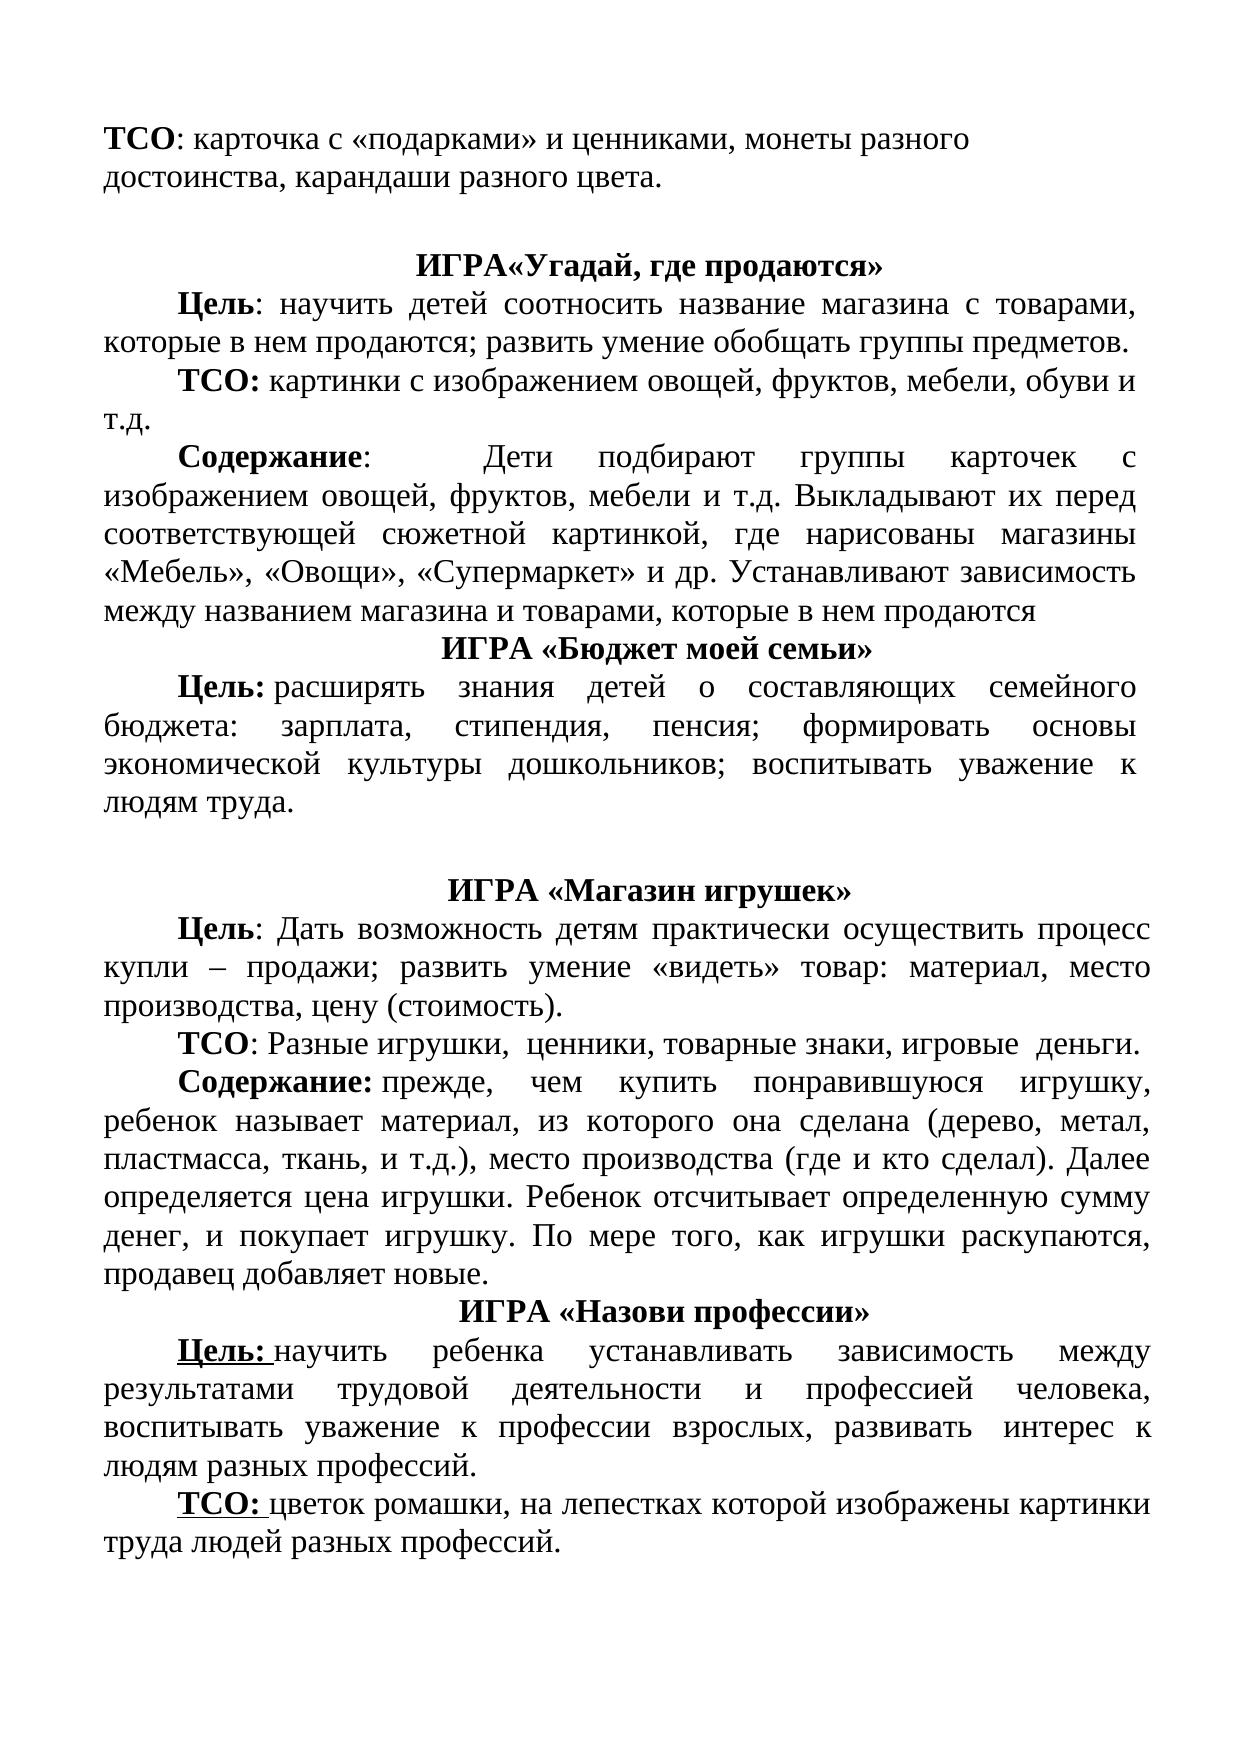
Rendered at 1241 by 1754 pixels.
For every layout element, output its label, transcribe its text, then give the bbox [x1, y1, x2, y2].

text ТСО: цветок ромашки, на лепестках которой изображены картинки труда людей разных профессий. [103, 1483, 1152, 1560]
text Содержание: Дети подбирают группы карточек с изображением овощей, фруктов, мебели и т.д. Выкладывают их перед соответствующей сюжетной картинкой, где нарисованы магазины «Мебель», «Овощи», «Супермаркет» и др. Устанавливают зависимость между названием магазина и товарами, которые в нем продаются [103, 437, 1137, 628]
text ТСО: Разные игрушки, ценники, товарные знаки, игровые деньги. [103, 1023, 1152, 1062]
text Содержание: прежде, чем купить понравившуюся игрушку, ребенок называет материал, из которого она сделана (дерево, метал, пластмасса, ткань, и т.д.), место производства (где и кто сделал). Далее определяется цена игрушки. Ребенок отсчитывает определенную сумму денег, и покупает игрушку. По мере того, как игрушки раскупаются, продавец добавляет новые. [103, 1062, 1152, 1292]
text Цель: Дать возможность детям практически осуществить процесс купли – продажи; развить умение «видеть» товар: материал, место производства, цену (стоимость). [103, 908, 1152, 1023]
text Цель: научить детей соотносить название магазина с товарами, которые в нем продаются; развить умение обобщать группы предметов. [103, 283, 1137, 360]
text ТСО: картинки с изображением овощей, фруктов, мебели, обуви и т.д. [103, 360, 1137, 437]
text Цель: расширять знания детей о составляющих семейного бюджета: зарплата, стипендия, пенсия; формировать основы экономической культуры дошкольников; воспитывать уважение к людям труда. [103, 667, 1137, 820]
text ИГРА «Магазин игрушек» [74, 870, 1152, 908]
text ИГРА«Угадай, где продаются» [74, 245, 1152, 283]
text ИГРА «Назови профессии» [103, 1292, 1152, 1330]
text ИГРА «Бюджет моей семьи» [103, 628, 1137, 667]
text Цель: научить ребенка устанавливать зависимость между результатами трудовой деятельности и профессией человека, воспитывать уважение к профессии взрослых, развивать интерес к людям разных профессий. [103, 1330, 1152, 1483]
